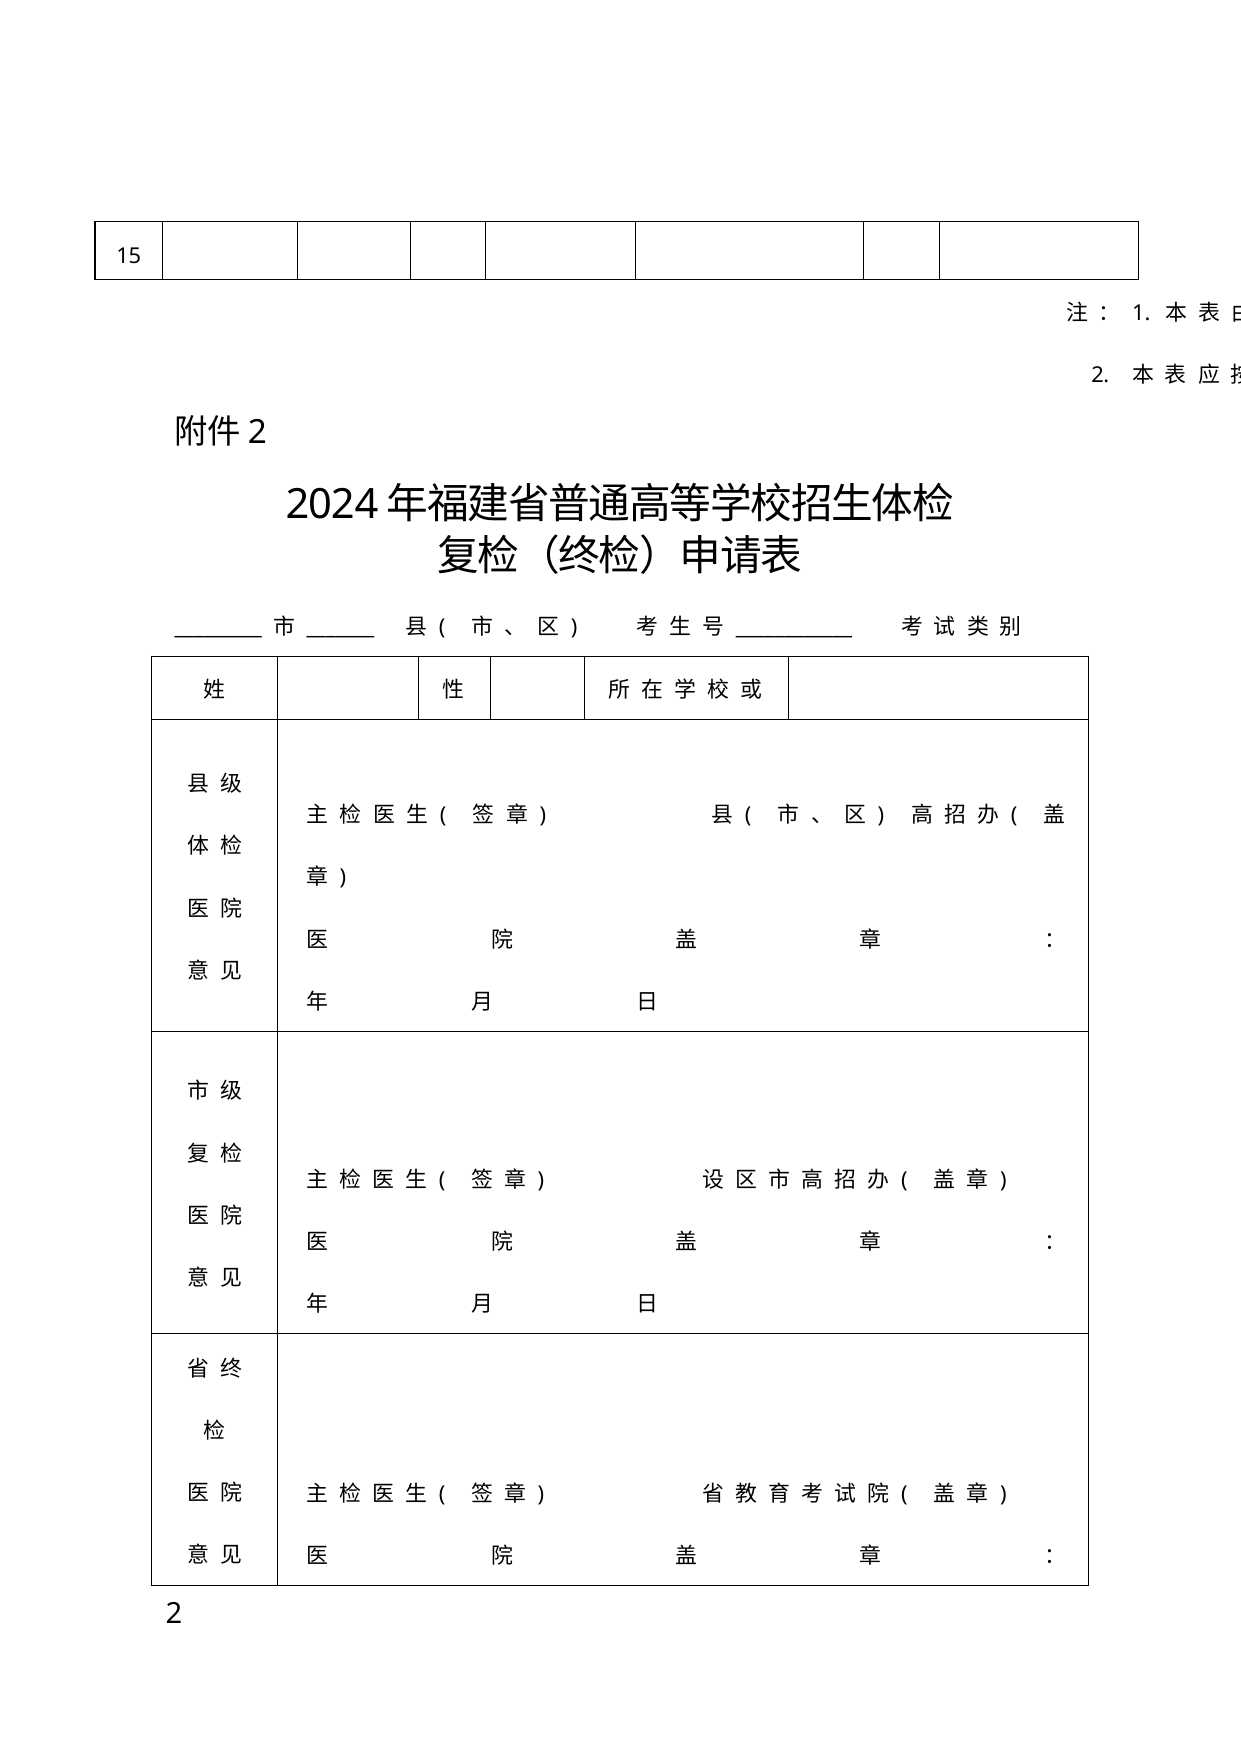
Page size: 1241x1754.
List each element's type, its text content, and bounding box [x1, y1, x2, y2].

table_header [491, 657, 584, 719]
text 附件2 [174, 404, 1066, 453]
table_cell 主检医生(签章) 设区市高招办(盖章) 医院盖章： 年 月 日 [278, 1032, 1088, 1333]
table_header 所在学校或单位 [585, 657, 788, 719]
table_cell [940, 222, 1138, 279]
text 2.本表应按普通高考和高职院校分类考试招生分别汇总。 [1063, 342, 1240, 404]
table_cell 主检医生(签章) 县(市、区)高招办(盖章) 医院盖章： 年 月 日 [278, 720, 1088, 1031]
table_cell 市级复检医院意见 [152, 1032, 277, 1333]
table_cell [486, 222, 635, 279]
table_header [789, 657, 1088, 719]
text _________市_______县(市、区) 考生号____________ 考试类别 [174, 594, 1066, 656]
table_header 姓 名 [152, 657, 277, 719]
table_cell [278, 1334, 1088, 1585]
table_cell [411, 222, 485, 279]
table_cell [163, 222, 297, 279]
table_header [278, 657, 418, 719]
table_cell 县级体检医院意见 [152, 720, 277, 1031]
table_cell [864, 222, 939, 279]
table_cell [298, 222, 410, 279]
table_cell 省终检 医院意见 [152, 1334, 277, 1585]
table_header 性别 [419, 657, 490, 719]
text 注：1.本表由设区市高招办按表样自行印制，本表一式二份，市高招办、省教育考试院各一份。 [1063, 280, 1240, 342]
table_cell [636, 222, 863, 279]
text 2024年福建省普通高等学校招生体检 [174, 477, 1066, 529]
table_cell 15 [96, 222, 162, 279]
text 复检（终检）申请表 [174, 529, 1066, 581]
